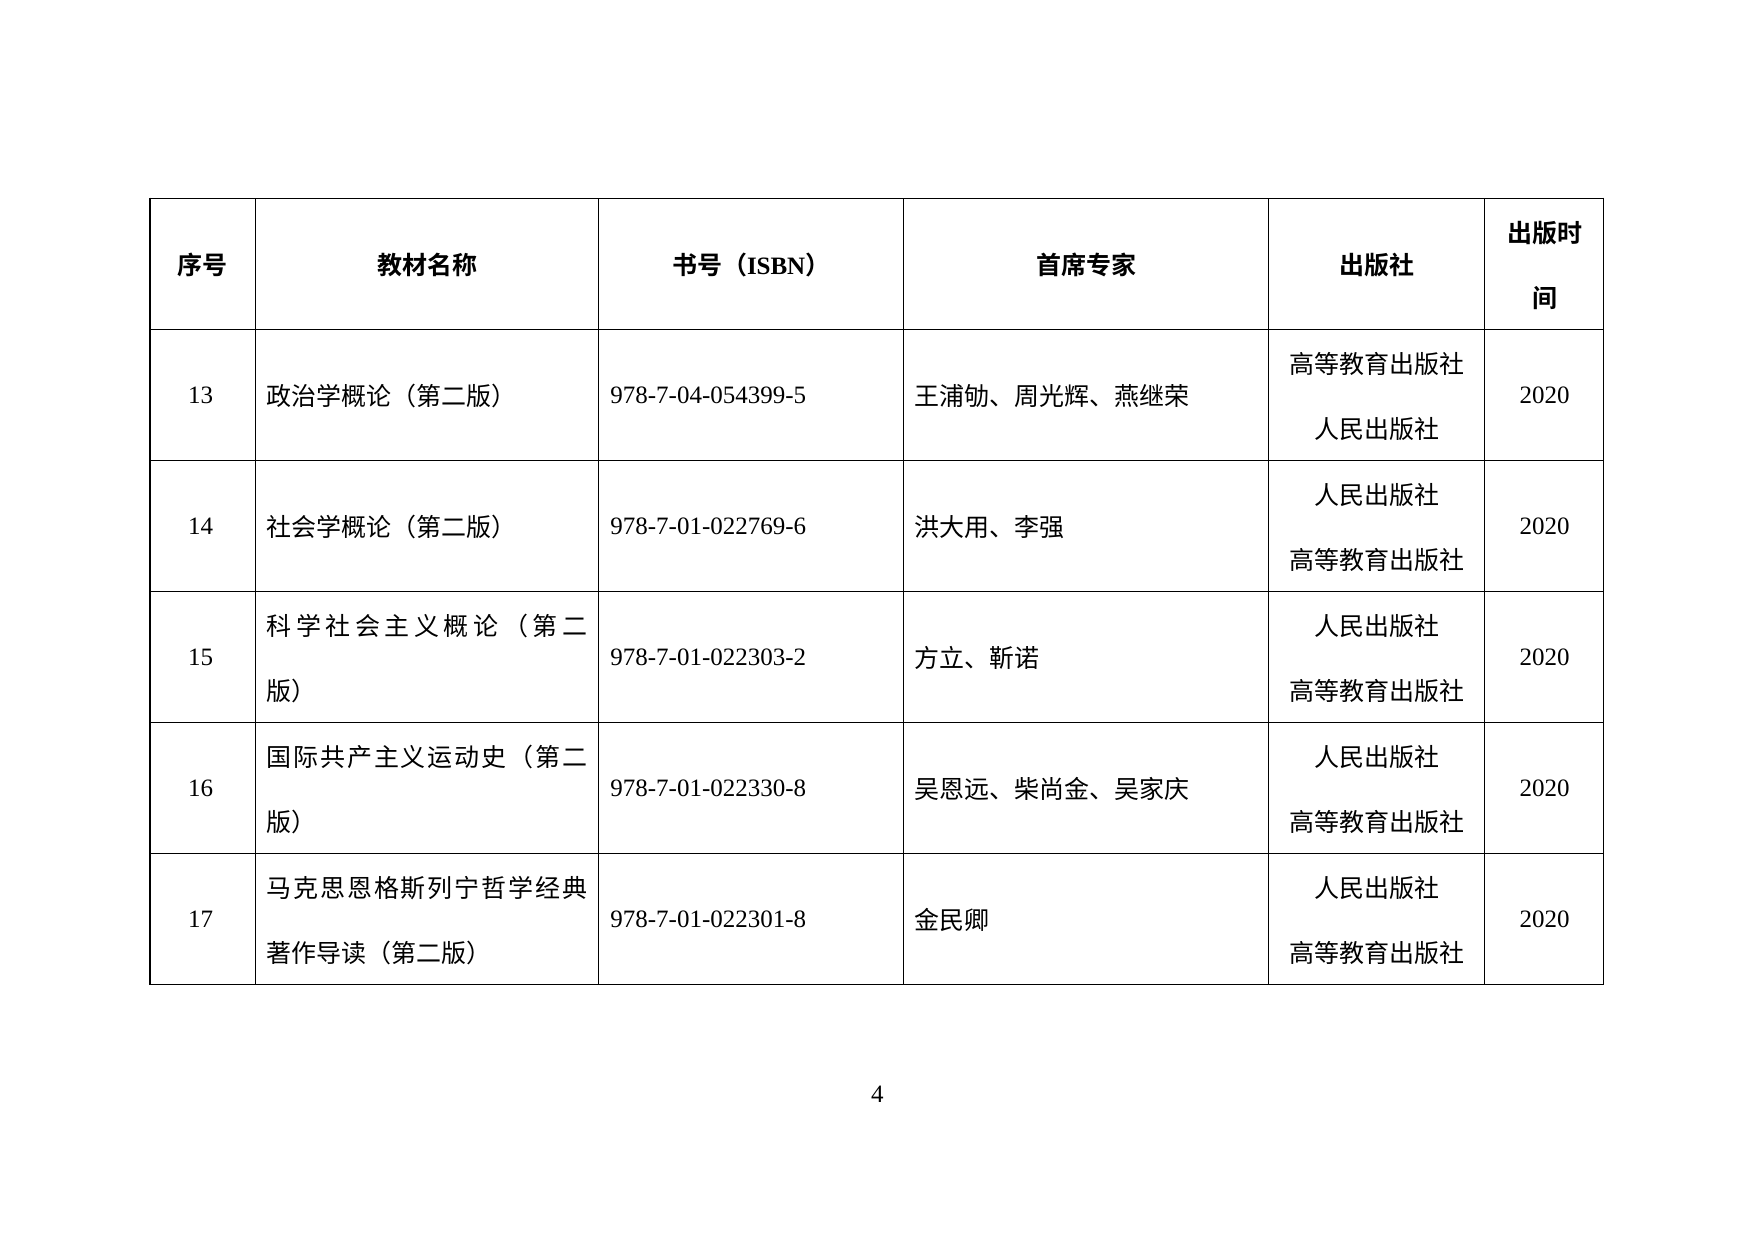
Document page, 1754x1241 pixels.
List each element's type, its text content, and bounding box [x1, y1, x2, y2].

table_cell 王浦劬、周光辉、燕继荣 [904, 330, 1268, 460]
table_cell [151, 592, 255, 722]
table_cell 2020 [1485, 592, 1603, 722]
table_cell [151, 461, 255, 591]
table_cell 马克思恩格斯列宁哲学经典著作导读（第二版） [256, 854, 598, 984]
table_cell 社会学概论（第二版） [256, 461, 598, 591]
table_cell 人民出版社 高等教育出版社 [1269, 592, 1484, 722]
table_cell 2020 [1485, 723, 1603, 853]
table_cell 国际共产主义运动史（第二版） [256, 723, 598, 853]
table_header 首席专家 [904, 199, 1268, 329]
table_cell 978-7-01-022301-8 [599, 854, 903, 984]
table_cell 人民出版社 高等教育出版社 [1269, 461, 1484, 591]
table_header 出版社 [1269, 199, 1484, 329]
table_header 出版时间 [1485, 199, 1603, 329]
table_cell 978-7-01-022303-2 [599, 592, 903, 722]
table_header 书号（ISBN） [599, 199, 903, 329]
table_cell 2020 [1485, 854, 1603, 984]
table_cell 方立、靳诺 [904, 592, 1268, 722]
table_cell 科学社会主义概论（第二版） [256, 592, 598, 722]
table_cell 2020 [1485, 461, 1603, 591]
table_cell 978-7-01-022330-8 [599, 723, 903, 853]
table_cell [151, 723, 255, 853]
table_header 序号 [151, 199, 255, 329]
table_cell [151, 330, 255, 460]
table_cell 洪大用、李强 [904, 461, 1268, 591]
table_cell 金民卿 [904, 854, 1268, 984]
table_cell 吴恩远、柴尚金、吴家庆 [904, 723, 1268, 853]
table_header 教材名称 [256, 199, 598, 329]
table_cell 978-7-01-022769-6 [599, 461, 903, 591]
table_cell 2020 [1485, 330, 1603, 460]
table_cell [151, 854, 255, 984]
table_cell 978-7-04-054399-5 [599, 330, 903, 460]
table_cell 人民出版社 高等教育出版社 [1269, 854, 1484, 984]
table_cell 人民出版社 高等教育出版社 [1269, 723, 1484, 853]
table_cell 高等教育出版社 人民出版社 [1269, 330, 1484, 460]
table_cell 政治学概论（第二版） [256, 330, 598, 460]
